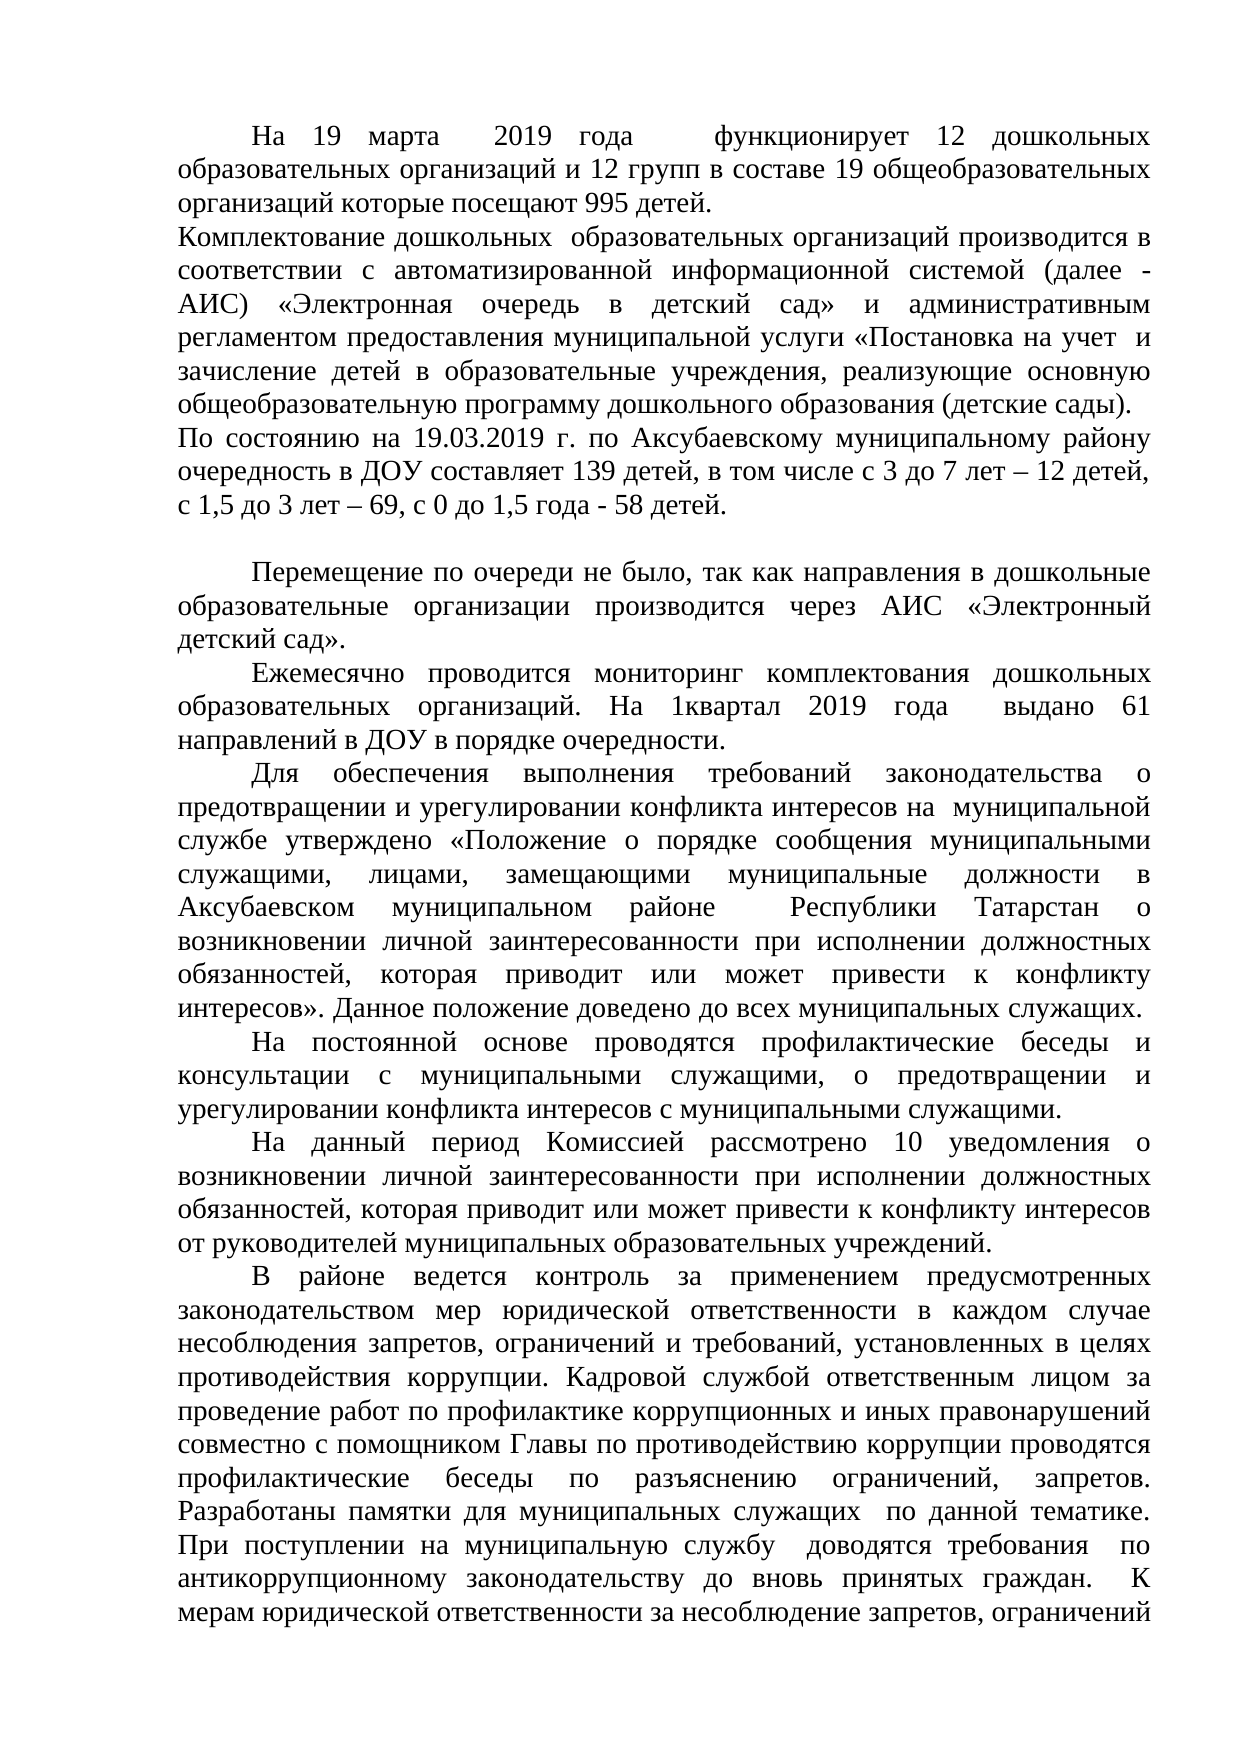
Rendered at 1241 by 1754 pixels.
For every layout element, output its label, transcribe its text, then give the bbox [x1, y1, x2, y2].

text Перемещение по очереди не было, так как направления в дошкольные образовательные организации производится через АИС «Электронный детский сад». [177, 554, 1152, 655]
text По состоянию на 19.03.2019 г. по Аксубаевскому муниципальному району очередность в ДОУ составляет 139 детей, в том числе с 3 до 7 лет – 12 детей, с 1,5 до 3 лет – 69, с 0 до 1,5 года - 58 детей. [177, 420, 1152, 521]
text Для обеспечения выполнения требований законодательства о предотвращении и урегулировании конфликта интересов на муниципальной службе утверждено «Положение о порядке сообщения муниципальными служащими, лицами, замещающими муниципальные должности в Аксубаевском муниципальном районе Республики Татарстан о возникновении личной заинтересованности при исполнении должностных обязанностей, которая приводит или может привести к конфликту интересов». Данное положение доведено до всех муниципальных служащих. На постоянной основе проводятся профилактические беседы и консультации с муниципальными служащими, о предотвращении и урегулировании конфликта интересов с муниципальными служащими. [177, 755, 1152, 1124]
text Ежемесячно проводится мониторинг комплектования дошкольных образовательных организаций. На 1квартал 2019 года выдано 61 направлений в ДОУ в порядке очередности. [177, 655, 1152, 755]
text На данный период Комиссией рассмотрено 10 уведомления о возникновении личной заинтересованности при исполнении должностных обязанностей, которая приводит или может привести к конфликту интересов от руководителей муниципальных образовательных учреждений. [177, 1124, 1152, 1258]
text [177, 1258, 1152, 1627]
text Комплектование дошкольных образовательных организаций производится в соответствии с автоматизированной информационной системой (далее - АИС) «Электронная очередь в детский сад» и административным регламентом предоставления муниципальной услуги «Постановка на учет и зачисление детей в образовательные учреждения, реализующие основную общеобразовательную программу дошкольного образования (детские сады). [177, 219, 1152, 420]
text На 19 марта 2019 года функционирует 12 дошкольных образовательных организаций и 12 групп в составе 19 общеобразовательных организаций которые посещают 995 детей. [177, 118, 1152, 219]
